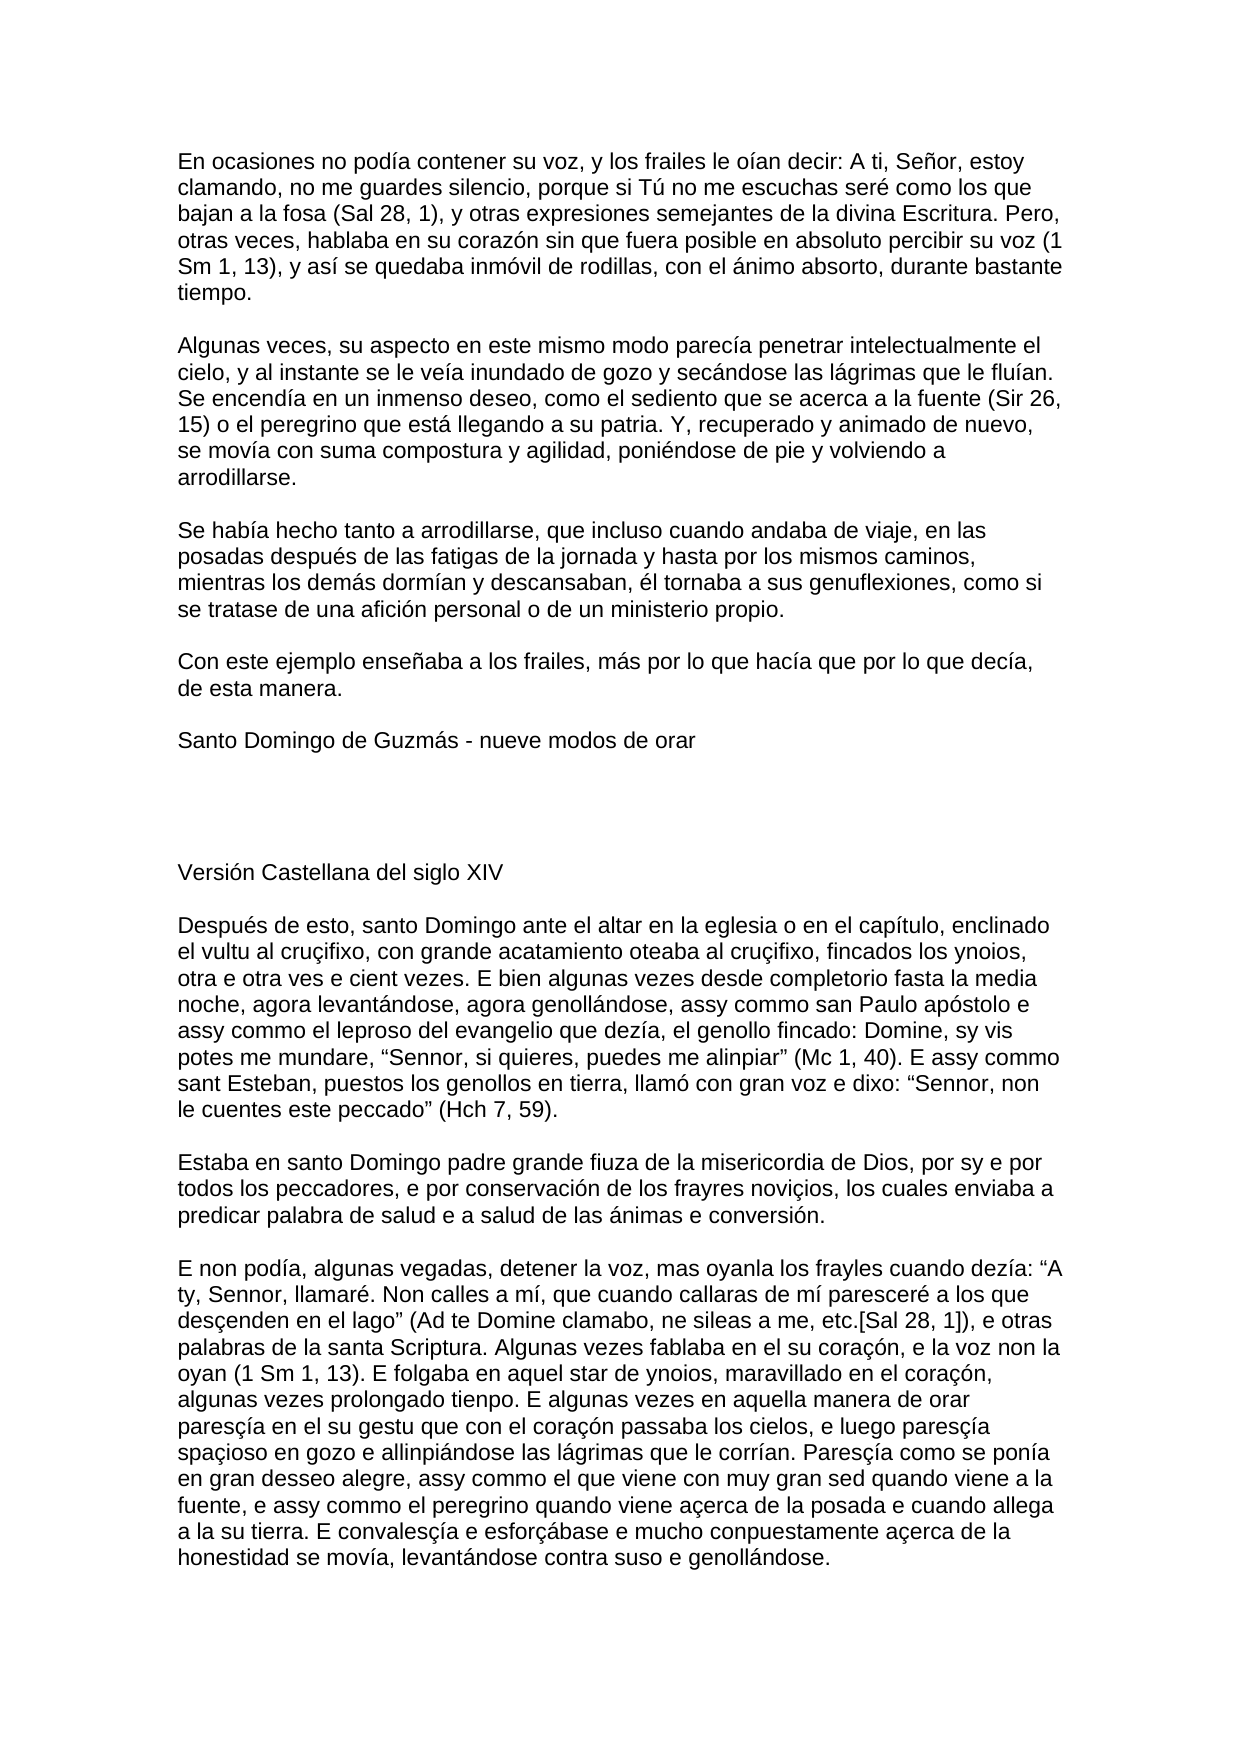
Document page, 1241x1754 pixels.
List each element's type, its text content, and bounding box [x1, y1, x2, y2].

text Después de esto, santo Domingo ante el altar en la eglesia o en el capítulo, enclinado el vultu al cruçifixo, con grande acatamiento oteaba al cruçifixo, fincados los ynoios, otra e otra ves e cient vezes. E bien algunas vezes desde completorio fasta la media noche, agora levantándose, agora genollándose, assy commo san Paulo apóstolo e assy commo el leproso del evangelio que dezía, el genollo fincado: Domine, sy vis potes me mundare, “Sennor, si quieres, puedes me alinpiar” (Mc 1, 40). E assy commo sant Esteban, puestos los genollos en tierra, llamó con gran voz e dixo: “Sennor, non le cuentes este peccado” (Hch 7, 59). [177, 912, 1063, 1123]
text Versión Castellana del siglo XIV [177, 859, 1063, 886]
text En ocasiones no podía contener su voz, y los frailes le oían decir: A ti, Señor, estoy clamando, no me guardes silencio, porque si Tú no me escuchas seré como los que bajan a la fosa (Sal 28, 1), y otras expresiones semejantes de la divina Escritura. Pero, otras veces, hablaba en su corazón sin que fuera posible en absoluto percibir su voz (1 Sm 1, 13), y así se quedaba inmóvil de rodillas, con el ánimo absorto, durante bastante tiempo. [177, 148, 1063, 306]
text E non podía, algunas vegadas, detener la voz, mas oyanla los frayles cuando dezía: “A ty, Sennor, llamaré. Non calles a mí, que cuando callaras de mí paresceré a los que desçenden en el lago” (Ad te Domine clamabo, ne sileas a me, etc.[Sal 28, 1]), e otras palabras de la santa Scriptura. Algunas vezes fablaba en el su coraçón, e la voz non la oyan (1 Sm 1, 13). E folgaba en aquel star de ynoios, maravillado en el coraçón, algunas vezes prolongado tienpo. E algunas vezes en aquella manera de orar paresçía en el su gestu que con el coraçón passaba los cielos, e luego paresçía spaçioso en gozo e allinpiándose las lágrimas que le corrían. Paresçía como se ponía en gran desseo alegre, assy commo el que viene con muy gran sed quando viene a la fuente, e assy commo el peregrino quando viene açerca de la posada e cuando allega a la su tierra. E convalesçía e esforçábase e mucho conpuestamente açerca de la honestidad se movía, levantándose contra suso e genollándose. [177, 1254, 1063, 1571]
text Algunas veces, su aspecto en este mismo modo parecía penetrar intelectualmente el cielo, y al instante se le veía inundado de gozo y secándose las lágrimas que le fluían. Se encendía en un inmenso deseo, como el sediento que se acerca a la fuente (Sir 26, 15) o el peregrino que está llegando a su patria. Y, recuperado y animado de nuevo, se movía con suma compostura y agilidad, poniéndose de pie y volviendo a arrodillarse. [177, 332, 1063, 490]
text Se había hecho tanto a arrodillarse, que incluso cuando andaba de viaje, en las posadas después de las fatigas de la jornada y hasta por los mismos caminos, mientras los demás dormían y descansaban, él tornaba a sus genuflexiones, como si se tratase de una afición personal o de un ministerio propio. [177, 517, 1063, 622]
text Con este ejemplo enseñaba a los frailes, más por lo que hacía que por lo que decía, de esta manera. [177, 648, 1063, 701]
text Estaba en santo Domingo padre grande fiuza de la misericordia de Dios, por sy e por todos los peccadores, e por conservación de los frayres noviçios, los cuales enviaba a predicar palabra de salud e a salud de las ánimas e conversión. [177, 1149, 1063, 1228]
text Santo Domingo de Guzmás - nueve modos de orar [177, 727, 1063, 754]
